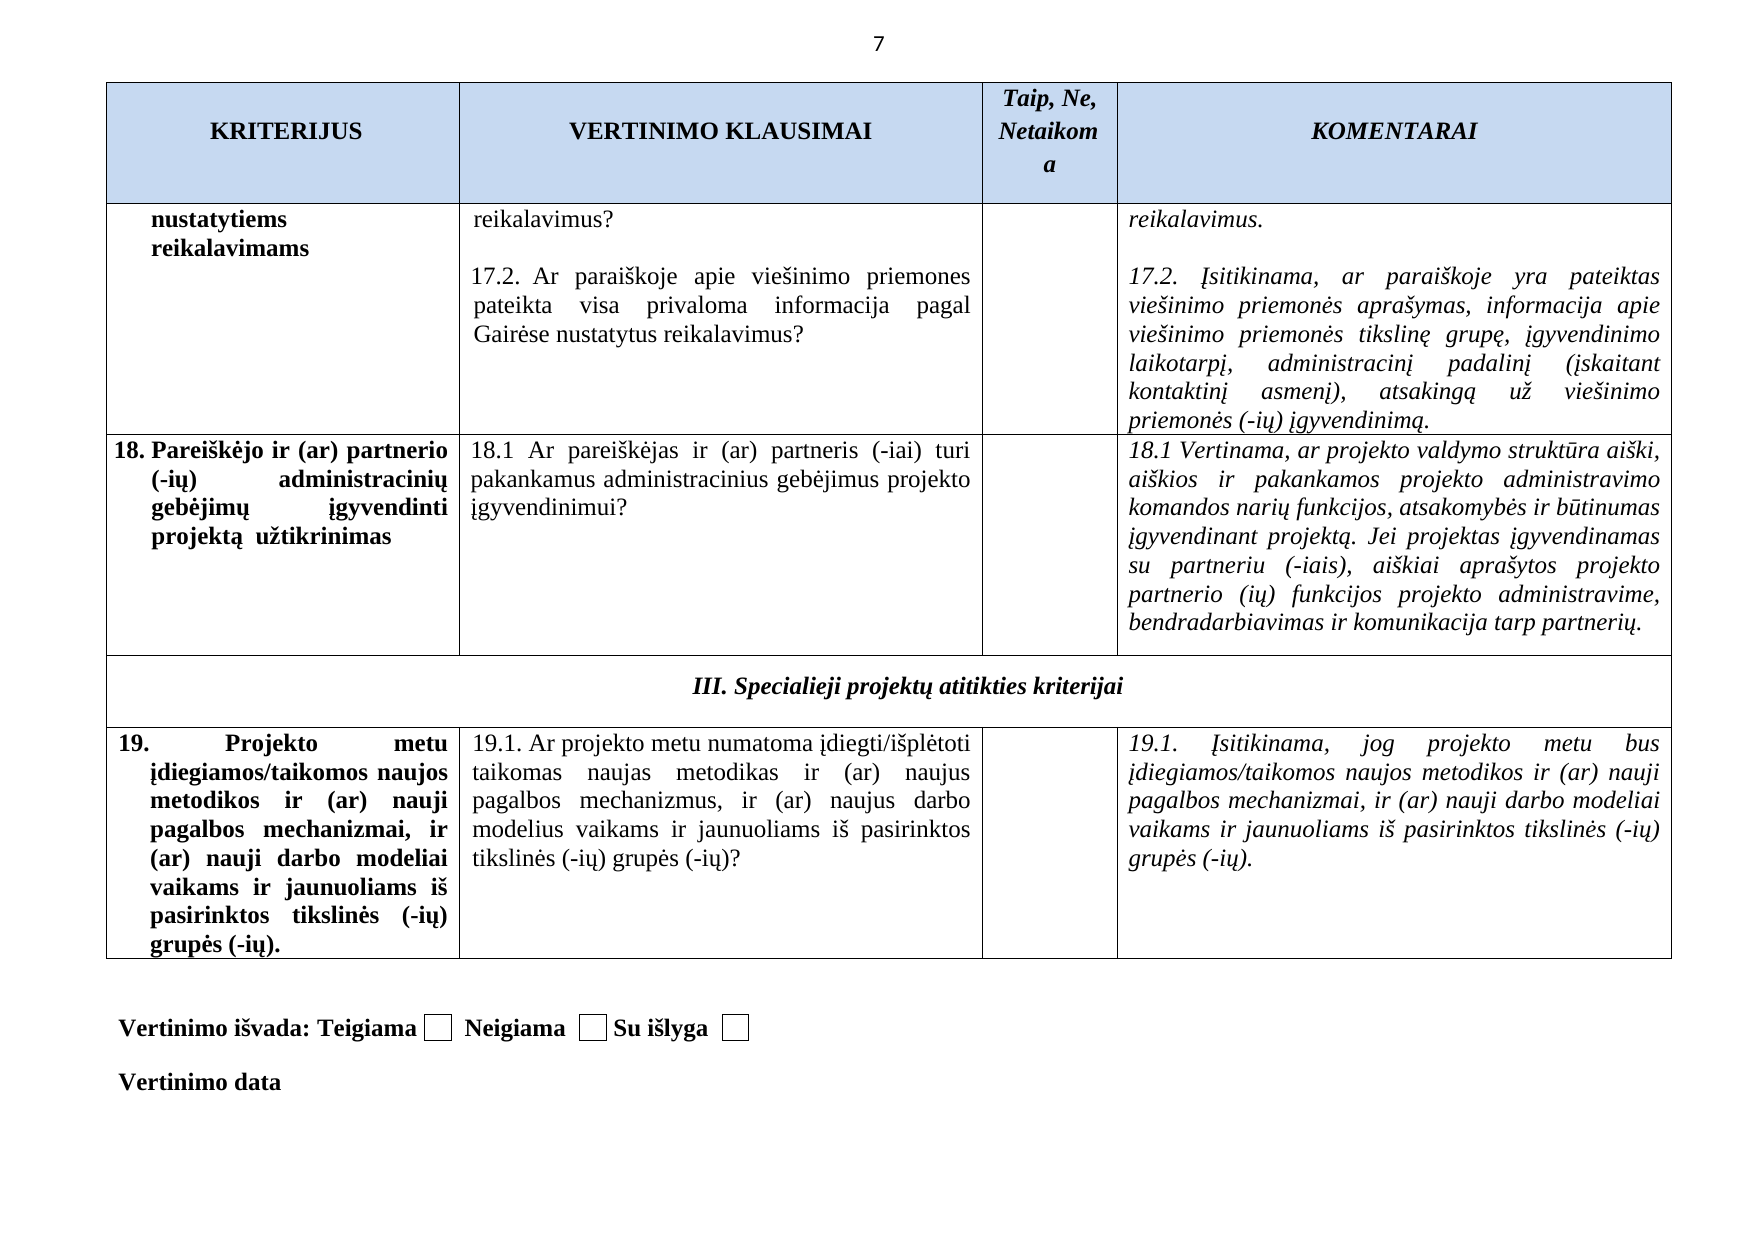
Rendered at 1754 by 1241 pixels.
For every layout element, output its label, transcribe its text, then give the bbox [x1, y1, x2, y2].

table_cell 18.1 Ar pareiškėjas ir (ar) partneris (-iai) turi pakankamus administracinius gebėjimus projekto įgyvendinimui? [460, 435, 982, 655]
table_cell 19.1. Įsitikinama, jog projekto metu bus įdiegiamos/taikomos naujos metodikos ir (ar) nauji pagalbos mechanizmai, ir (ar) nauji darbo modeliai vaikams ir jaunuoliams iš pasirinktos tikslinės (-ių) grupės (-ių). [1118, 728, 1671, 958]
table_header VERTINIMO KLAUSIMAI [460, 83, 982, 203]
table_header Taip, Ne, Netaikoma [983, 83, 1117, 203]
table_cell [1118, 204, 1671, 434]
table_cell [107, 204, 459, 434]
table_cell III. Specialieji projektų atitikties kriterijai [107, 656, 1671, 727]
table_cell 18.1 Vertinama, ar projekto valdymo struktūra aiški, aiškios ir pakankamos projekto administravimo komandos narių funkcijos, atsakomybės ir būtinumas įgyvendinant projektą. Jei projektas įgyvendinamas su partneriu (-iais), aiškiai aprašytos projekto partnerio (ių) funkcijos projekto administravime, bendradarbiavimas ir komunikacija tarp partnerių. [1118, 435, 1671, 655]
table_cell Pareiškėjo ir (ar) partnerio (-ių) administracinių gebėjimų įgyvendinti projektą užtikrinimas [107, 435, 459, 655]
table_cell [460, 204, 982, 434]
table_cell 19.1. Ar projekto metu numatoma įdiegti/išplėtoti taikomas naujas metodikas ir (ar) naujus pagalbos mechanizmus, ir (ar) naujus darbo modelius vaikams ir jaunuoliams iš pasirinktos tikslinės (-ių) grupės (-ių)? [460, 728, 982, 958]
table_cell 19. Projekto metu įdiegiamos/taikomos naujos metodikos ir (ar) nauji pagalbos mechanizmai, ir (ar) nauji darbo modeliai vaikams ir jaunuoliams iš pasirinktos tikslinės (-ių) grupės (-ių). [107, 728, 459, 958]
table_cell [983, 728, 1117, 958]
text Vertinimo data [118, 1067, 1639, 1095]
table_cell [983, 435, 1117, 655]
table_header KRITERIJUS [107, 83, 459, 203]
table_header KOMENTARAI [1118, 83, 1671, 203]
text Vertinimo išvada: Teigiama Neigiama Su išlyga [118, 1013, 1639, 1042]
table_cell [983, 204, 1117, 434]
